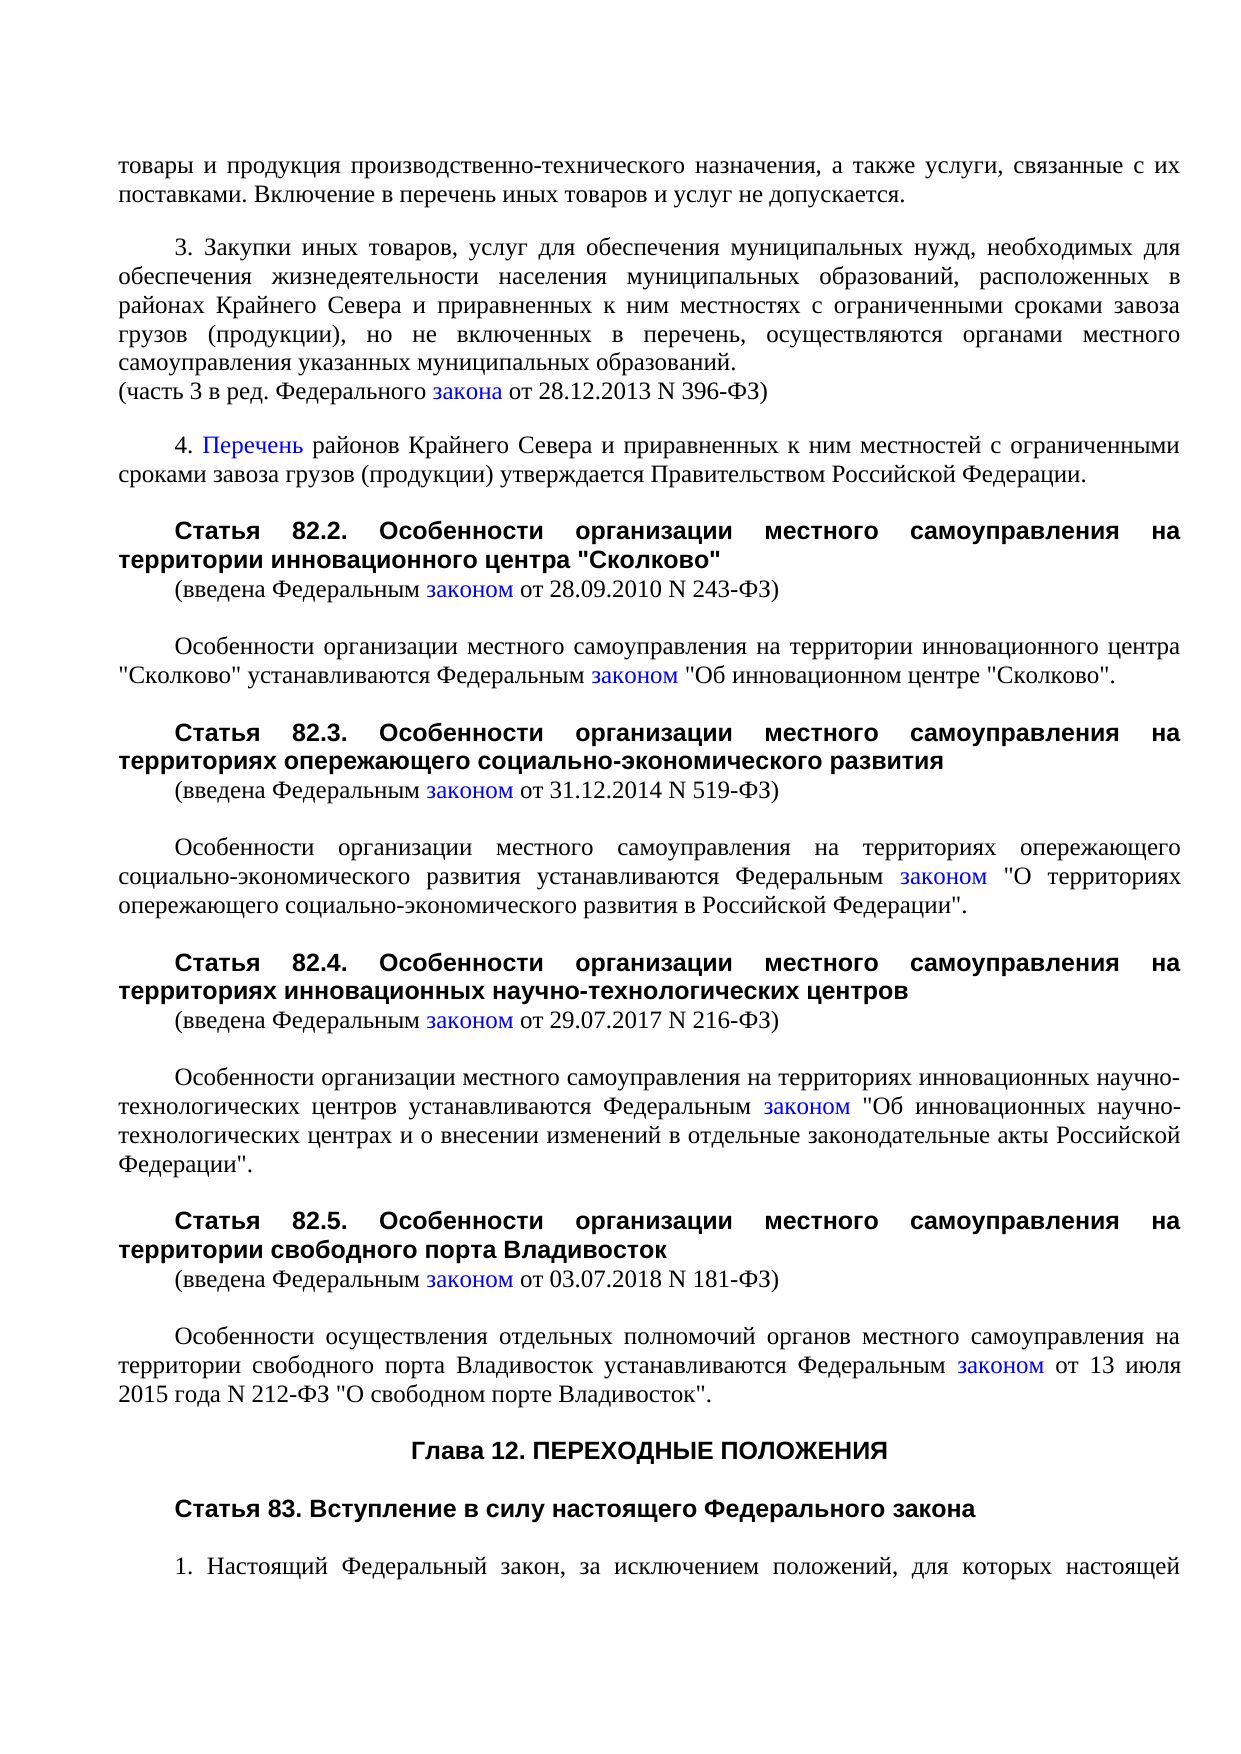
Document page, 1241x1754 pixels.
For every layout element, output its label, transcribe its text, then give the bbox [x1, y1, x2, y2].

text Особенности организации местного самоуправления на территориях инновационных научно-технологических центров устанавливаются Федеральным законом "Об инновационных научно-технологических центрах и о внесении изменений в отдельные законодательные акты Российской Федерации". [118, 1062, 1181, 1177]
text Особенности организации местного самоуправления на территории инновационного центра "Сколково" устанавливаются Федеральным законом "Об инновационном центре "Сколково". [118, 631, 1181, 689]
text 4. Перечень районов Крайнего Севера и приравненных к ним местностей с ограниченными сроками завоза грузов (продукции) утверждается Правительством Российской Федерации. [118, 430, 1181, 487]
text Особенности осуществления отдельных полномочий органов местного самоуправления на территории свободного порта Владивосток устанавливаются Федеральным законом от 13 июля 2015 года N 212-ФЗ "О свободном порте Владивосток". [118, 1321, 1181, 1407]
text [118, 150, 1181, 207]
text (введена Федеральным законом от 28.09.2010 N 243-ФЗ) [118, 574, 1181, 602]
title Статья 83. Вступление в силу настоящего Федерального закона [118, 1494, 1181, 1522]
text 3. Закупки иных товаров, услуг для обеспечения муниципальных нужд, необходимых для обеспечения жизнедеятельности населения муниципальных образований, расположенных в районах Крайнего Севера и приравненных к ним местностях с ограниченными сроками завоза грузов (продукции), но не включенных в перечень, осуществляются органами местного самоуправления указанных муниципальных образований. [118, 232, 1181, 376]
title Статья 82.2. Особенности организации местного самоуправления на территории инновационного центра "Сколково" [118, 516, 1181, 574]
text (введена Федеральным законом от 31.12.2014 N 519-ФЗ) [118, 775, 1181, 804]
text (введена Федеральным законом от 03.07.2018 N 181-ФЗ) [118, 1264, 1181, 1292]
title Статья 82.3. Особенности организации местного самоуправления на территориях опережающего социально-экономического развития [118, 717, 1181, 775]
title Статья 82.5. Особенности организации местного самоуправления на территории свободного порта Владивосток [118, 1206, 1181, 1264]
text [118, 1551, 1181, 1580]
title Глава 12. ПЕРЕХОДНЫЕ ПОЛОЖЕНИЯ [118, 1436, 1181, 1465]
text (часть 3 в ред. Федерального закона от 28.12.2013 N 396-ФЗ) [118, 376, 1181, 405]
text (введена Федеральным законом от 29.07.2017 N 216-ФЗ) [118, 1005, 1181, 1034]
text Особенности организации местного самоуправления на территориях опережающего социально-экономического развития устанавливаются Федеральным законом "О территориях опережающего социально-экономического развития в Российской Федерации". [118, 832, 1181, 919]
title Статья 82.4. Особенности организации местного самоуправления на территориях инновационных научно-технологических центров [118, 947, 1181, 1005]
